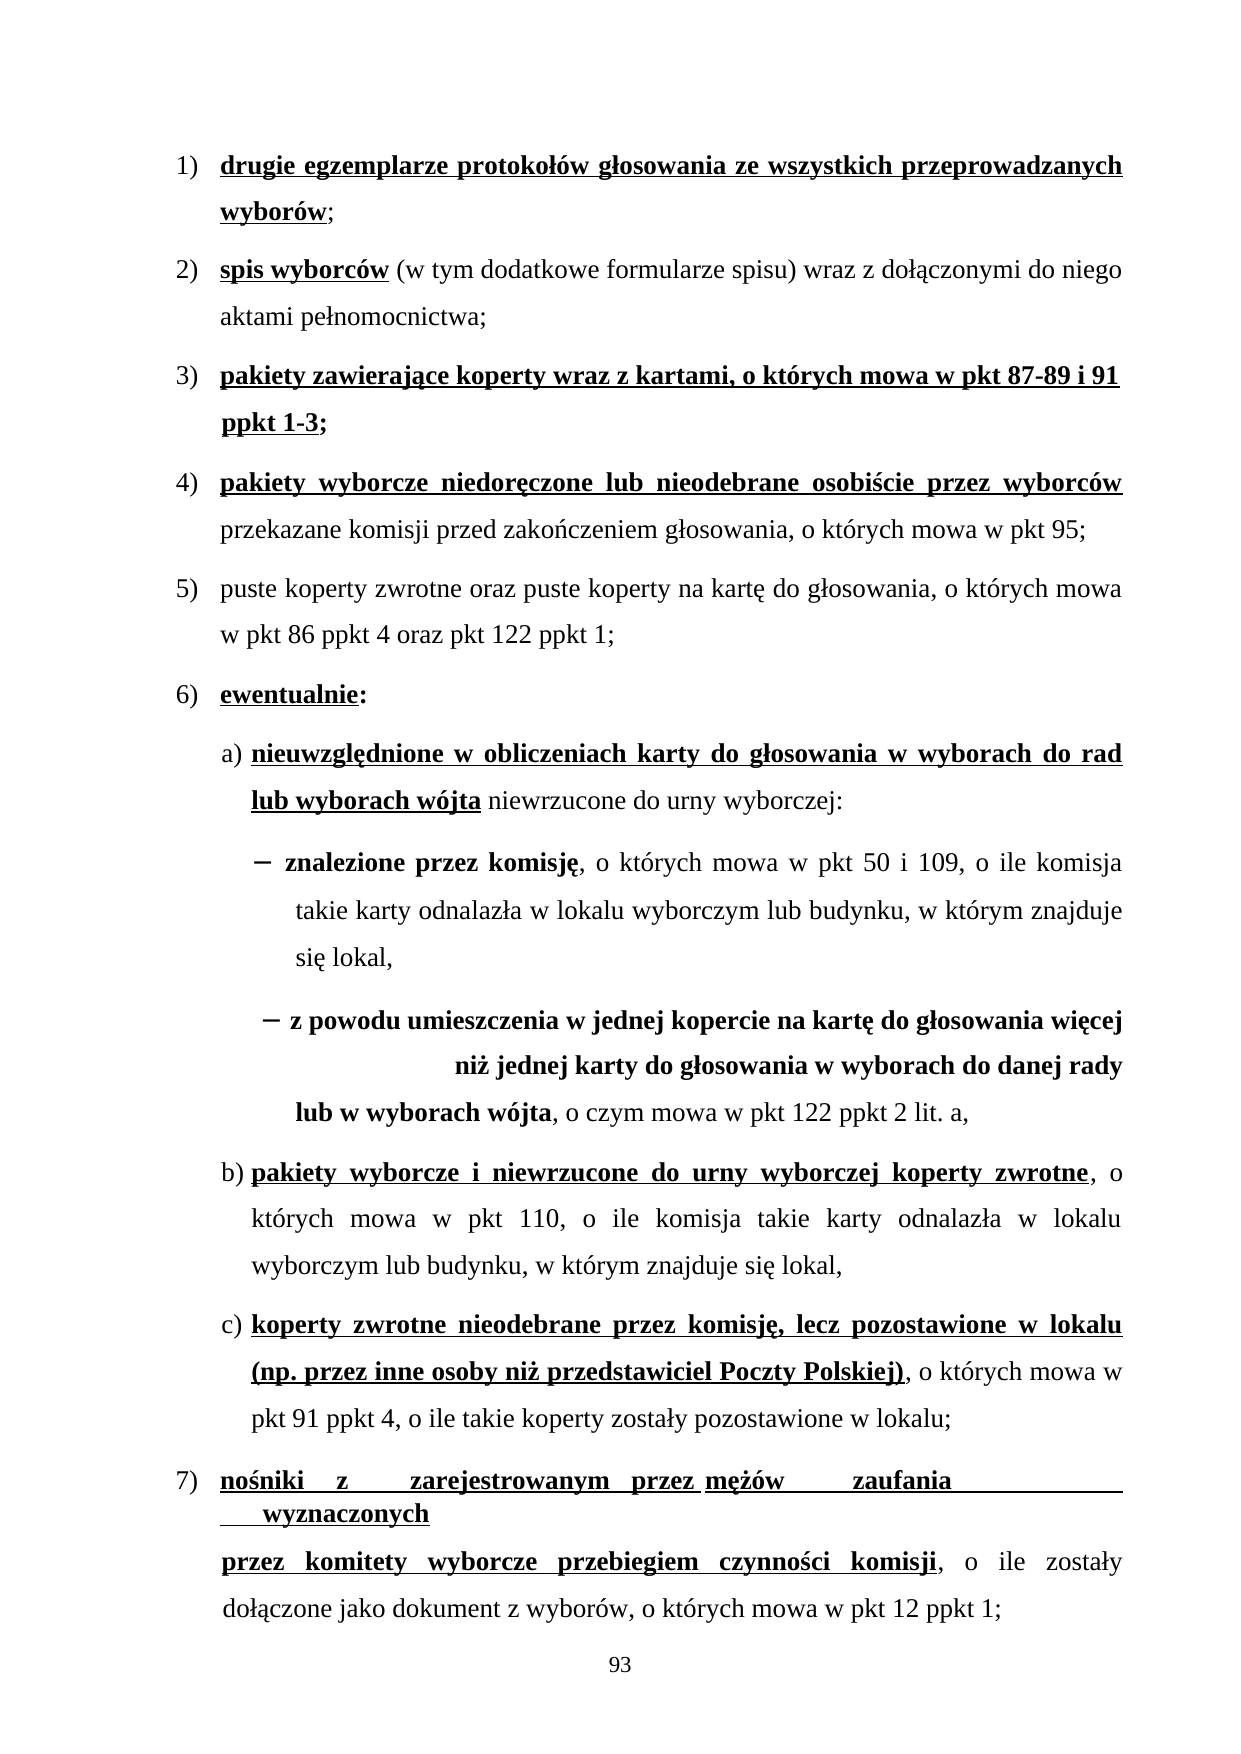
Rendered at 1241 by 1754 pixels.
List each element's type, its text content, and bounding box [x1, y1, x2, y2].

list koperty zwrotne nieodebrane przez komisję, lecz pozostawione w lokalu (np. przez inne osoby niż przedstawiciel Poczty Polskiej), o których mowa w pkt 91 ppkt 4, o ile takie koperty zostały pozostawione w lokalu; [221, 1308, 1123, 1433]
list pakiety wyborcze i niewrzucone do urny wyborczej koperty zwrotne, o których mowa w pkt 110, o ile komisja takie karty odnalazła w lokalu wyborczym lub budynku, w którym znajduje się lokal, [221, 1156, 1123, 1280]
list pakiety wyborcze niedoręczone lub nieodebrane osobiście przez wyborców przekazane komisji przed zakończeniem głosowania, o których mowa w pkt 95; [176, 466, 1123, 544]
list ewentualnie: [176, 678, 1123, 709]
text lub w wyborach wójta, o czym mowa w pkt 122 ppkt 2 lit. a, [295, 1096, 1123, 1127]
text ppkt 1-3; [221, 407, 1123, 438]
text przez komitety wyborcze przebiegiem czynności komisji, o ile zostały dołączone jako dokument z wyborów, o których mowa w pkt 12 ppkt 1; [221, 1545, 1123, 1623]
list nieuwzględnione w obliczeniach karty do głosowania w wyborach do rad lub wyborach wójta niewrzucone do urny wyborczej: [221, 737, 1123, 815]
list drugie egzemplarze protokołów głosowania ze wszystkich przeprowadzanych wyborów; [176, 149, 1123, 227]
text niż jednej karty do głosowania w wyborach do danej rady [115, 1049, 1123, 1080]
list spis wyborców (w tym dodatkowe formularze spisu) wraz z dołączonymi do niego aktami pełnomocnictwa; [176, 253, 1123, 331]
text − z powodu umieszczenia w jednej kopercie na kartę do głosowania więcej [115, 1000, 1123, 1037]
text − znalezione przez komisję, o których mowa w pkt 50 i 109, o ile komisja takie karty odnalazła w lokalu wyborczym lub budynku, w którym znajduje się lokal, [251, 842, 1123, 972]
list nośniki z zarejestrowanym przez mężów zaufania wyznaczonych [175, 1464, 1123, 1529]
list puste koperty zwrotne oraz puste koperty na kartę do głosowania, o których mowa w pkt 86 ppkt 4 oraz pkt 122 ppkt 1; [176, 572, 1123, 650]
list pakiety zawierające koperty wraz z kartami, o których mowa w pkt 87-89 i 91 [176, 359, 1123, 390]
